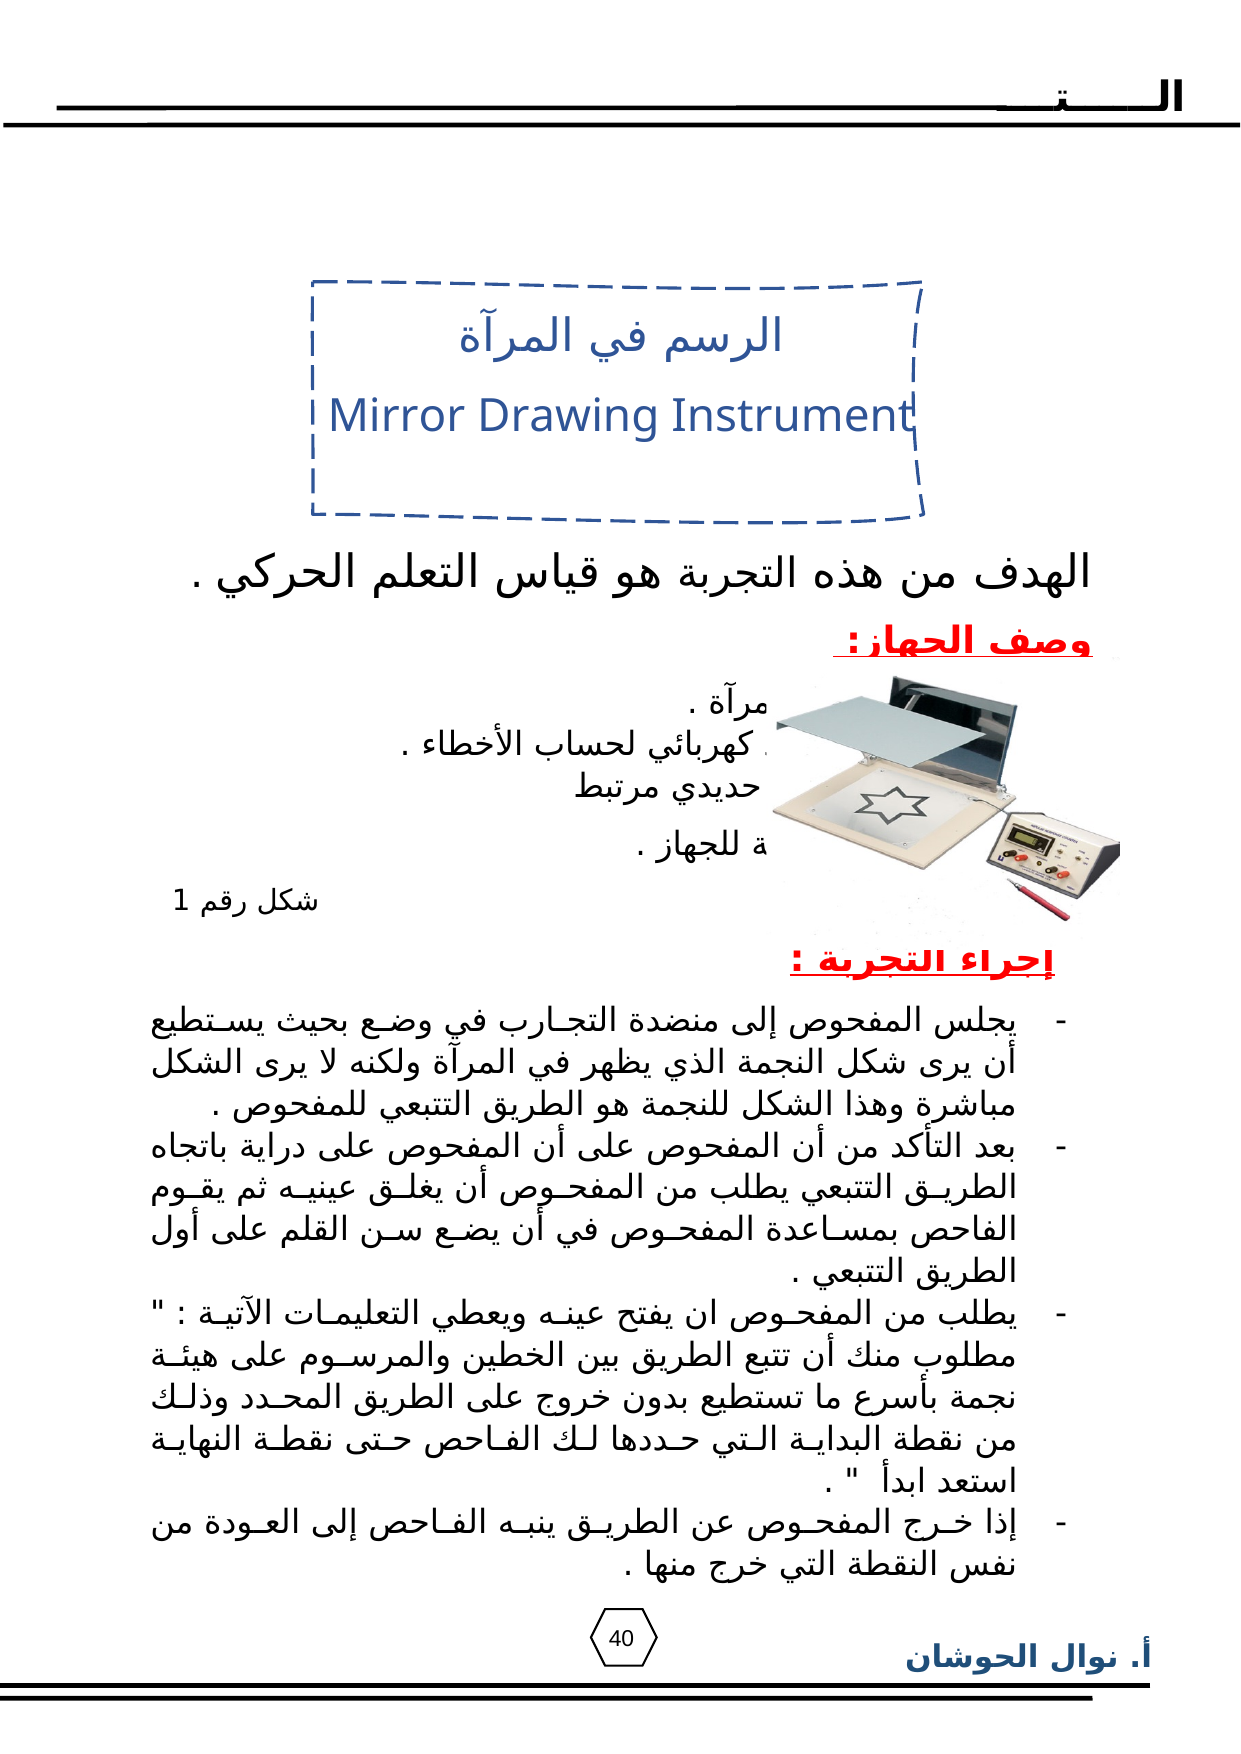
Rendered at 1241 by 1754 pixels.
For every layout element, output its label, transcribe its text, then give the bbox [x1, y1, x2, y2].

list متصل بالجهاز قلم حديدي مرتبط [150, 766, 766, 805]
list يجلس المفحوص إلى منضدة التجارب في وضع بحيث يستطيع أن يرى شكل النجمة الذي يظهر في المرآة ولكنه لا يرى الشكل مباشرة وهذا الشكل للنجمة هو الطريق التتبعي للمفحوص . [150, 1000, 1055, 1123]
list إذا خرج المفحوص عن الطريق ينبه الفاحص إلى العودة من نفس النقطة التي خرج منها . [150, 1503, 1055, 1584]
text الهدف من هذه التجربة هو قياس التعلم الحركي . [150, 544, 1093, 598]
list جهاز الرسم في المرآة . [150, 682, 766, 721]
list ملحق بالجهاز عداد كهربائي لحساب الأخطاء . [150, 724, 766, 763]
text وصف الجهاز: [150, 619, 1093, 662]
picture [766, 657, 1120, 950]
list بعد التأكد من أن المفحوص على أن المفحوص على دراية باتجاه الطريق التتبعي يطلب من المفحوص أن يغلق عينيه ثم يقوم الفاحص بمساعدة المفحوص في أن يضع سن القلم على أول الطريق التتبعي . [150, 1126, 1055, 1291]
text إجراء التجربة : [871, 950, 1055, 974]
text إجراء التجربة : [150, 937, 923, 980]
text الرسم في المرآة [150, 308, 1093, 362]
text شكل رقم 1 [150, 883, 766, 917]
text Mirror Drawing Instrument [150, 383, 1093, 445]
list يطلب من المفحوص ان يفتح عينه ويعطي التعليمات الآتية : " مطلوب منك أن تتبع الطريق بين الخطين والمرسوم على هيئة نجمة بأسرع ما تستطيع بدون خروج على الطريق المحدد وذلك من نقطة البداية التي حددها لك الفاحص حتى نقطة النهاية استعد ابدأ " . [150, 1293, 1055, 1500]
text بالدائرة الكهربائية للجهاز . [150, 825, 766, 864]
